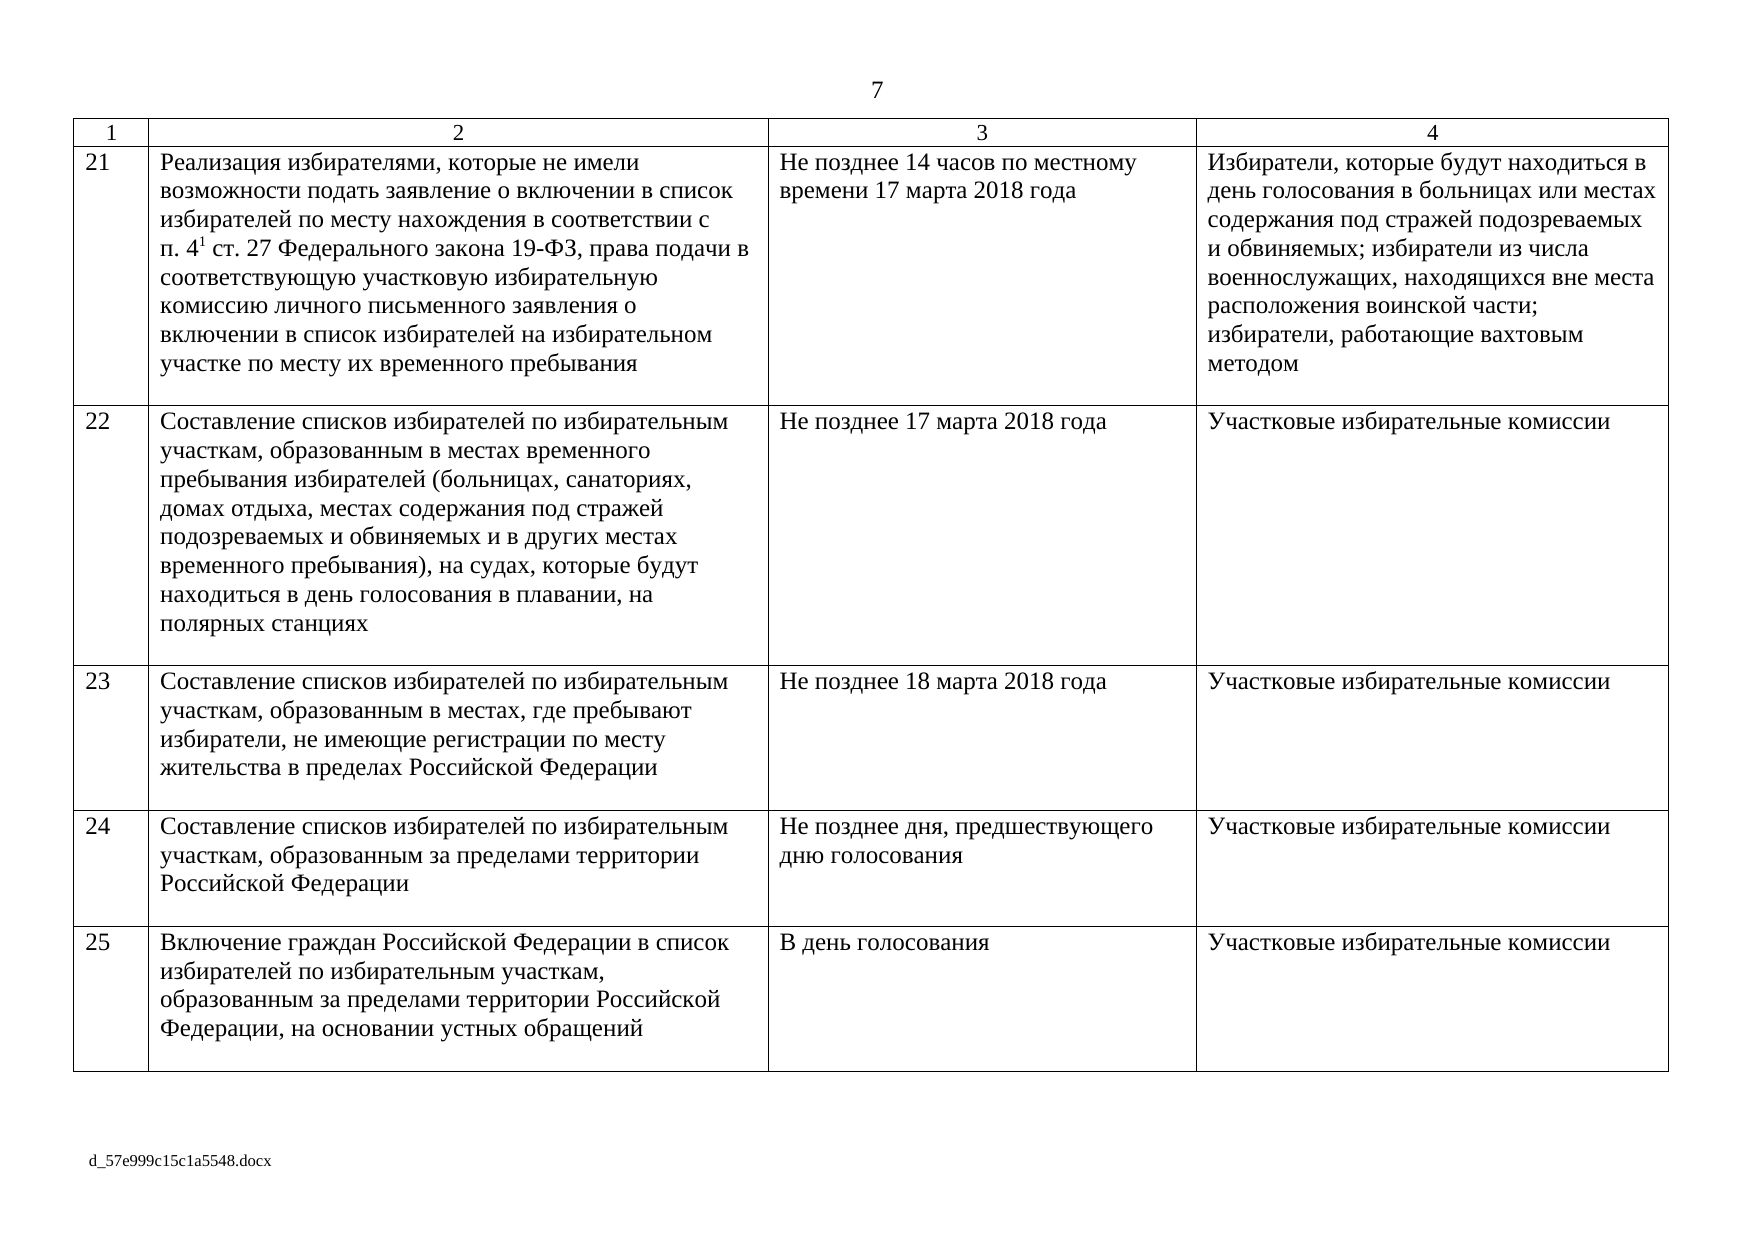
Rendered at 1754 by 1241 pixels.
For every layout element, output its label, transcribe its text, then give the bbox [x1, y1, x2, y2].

table_cell [74, 927, 148, 1071]
table_header 4 [1197, 119, 1668, 146]
table_cell Реализация избирателями, которые не имели возможности подать заявление о включении в список избирателей по месту нахождения в соответствии с п. 41 ст. 27 Федерального закона 19-ФЗ, права подачи в соответствующую участковую избирательную комиссию личного письменного заявления о включении в список избирателей на избирательном участке по месту их временного пребывания [149, 147, 768, 405]
table_header 1 [74, 119, 148, 146]
table_header 3 [769, 119, 1196, 146]
table_cell Составление списков избирателей по избирательным участкам, образованным в местах временного пребывания избирателей (больницах, санаториях, домах отдыха, местах содержания под стражей подозреваемых и обвиняемых и в других местах временного пребывания), на судах, которые будут находиться в день голосования в плавании, на полярных станциях [149, 406, 768, 665]
table_cell [74, 406, 148, 665]
table_cell Участковые избирательные комиссии [1197, 927, 1668, 1071]
table_cell Участковые избирательные комиссии [1197, 406, 1668, 665]
table_cell Не позднее дня, предшествующего дню голосования [769, 811, 1196, 926]
table_cell Не позднее 18 марта 2018 года [769, 666, 1196, 810]
table_cell В день голосования [769, 927, 1196, 1071]
table_cell Составление списков избирателей по избирательным участкам, образованным в местах, где пребывают избиратели, не имеющие регистрации по месту жительства в пределах Российской Федерации [149, 666, 768, 810]
table_cell [74, 666, 148, 810]
table_header 2 [149, 119, 768, 146]
table_cell [74, 147, 148, 405]
table_cell Участковые избирательные комиссии [1197, 666, 1668, 810]
table_cell Составление списков избирателей по избирательным участкам, образованным за пределами территории Российской Федерации [149, 811, 768, 926]
table_cell Не позднее 14 часов по местному времени 17 марта 2018 года [769, 147, 1196, 405]
table_cell [74, 811, 148, 926]
table_cell Избиратели, которые будут находиться в день голосования в больницах или местах содержания под стражей подозреваемых и обвиняемых; избиратели из числа военнослужащих, находящихся вне места расположения воинской части; избиратели, работающие вахтовым методом [1197, 147, 1668, 405]
table_cell Не позднее 17 марта 2018 года [769, 406, 1196, 665]
table_cell Участковые избирательные комиссии [1197, 811, 1668, 926]
table_cell Включение граждан Российской Федерации в список избирателей по избирательным участкам, образованным за пределами территории Российской Федерации, на основании устных обращений [149, 927, 768, 1071]
